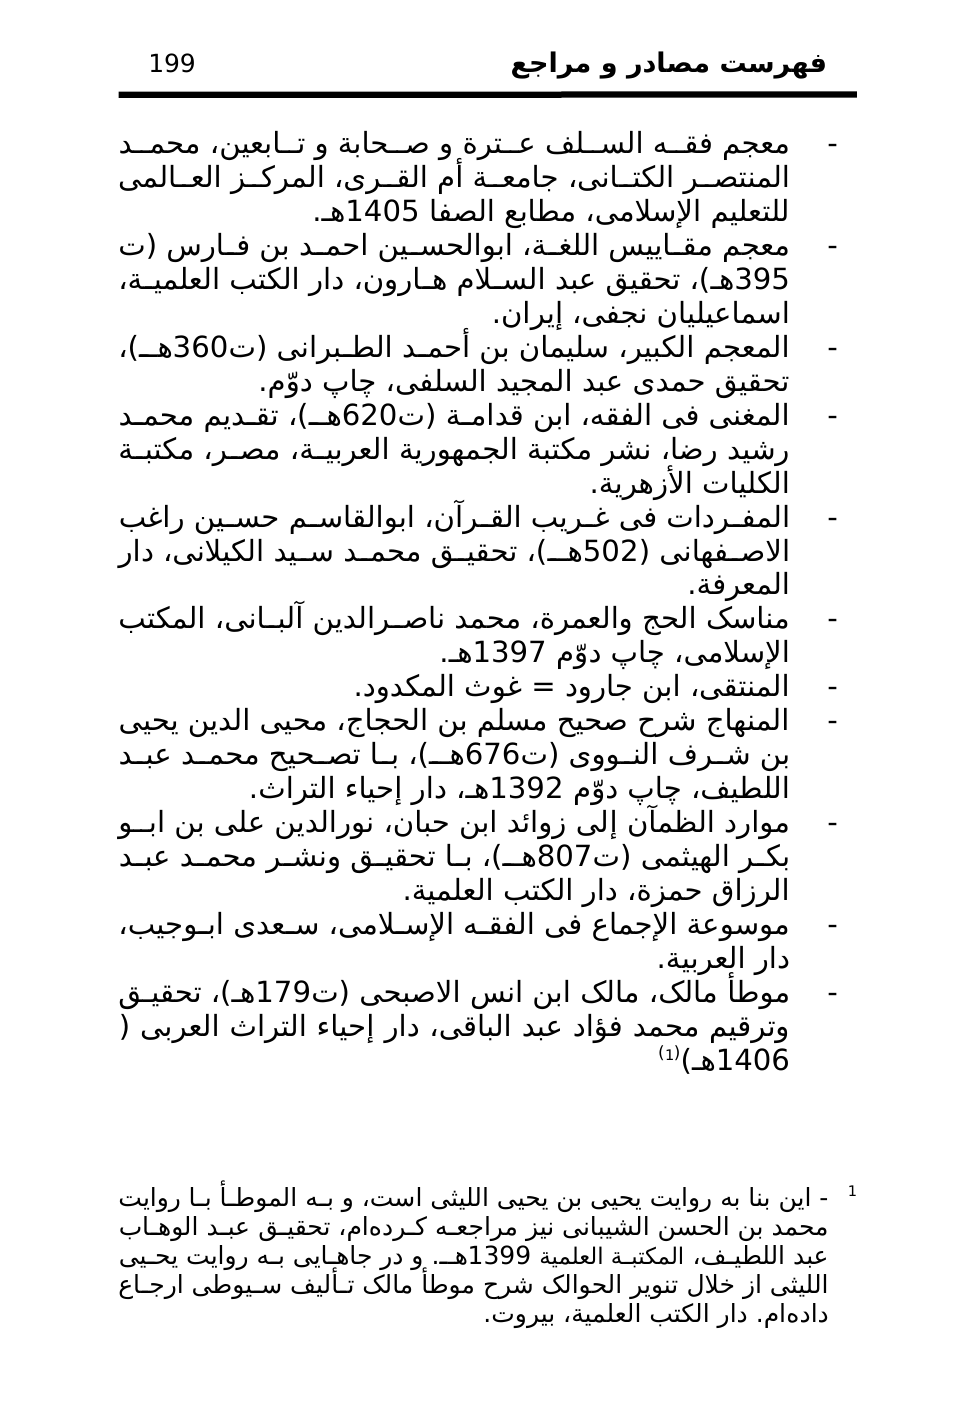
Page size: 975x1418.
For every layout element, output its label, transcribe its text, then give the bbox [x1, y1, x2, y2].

list موسوعة الإجماع فی الفقه الإسلامی، سعدی ابوجیب، دار العربية. [118, 907, 827, 975]
list المغنی فی الفقه، ابن قدامة (ت620هـ)، تقدیم محمد رشید رضا، نشر مكتبة الجمهورية العربية، مصر، مكتبة الكليات الأزهرية. [118, 398, 827, 500]
list معجم مقاییس اللغة، ابوالحسین احمد بن فارس (ت395هـ)، تحقیق عبد السلام هارون، دار الكتب العلمية، اسماعیلیان نجفی، إیران. [118, 228, 827, 330]
list موارد الظمآن إلى زوائد ابن حبان، نورالدین على بن ابو بکر الهیثمی (ت807هـ)، با تحقیق ونشر محمد عبد الرزاق حمزة، دار الکتب العلمية. [118, 806, 827, 907]
list موطأ مالک، مالک ابن انس الاصبحی (ت179هـ)، تحقیق وترقیم محمد فؤاد عبد الباقی، دار إحیاء التراث العربی (1406هـ)() [118, 975, 827, 1077]
list معجم فقه السلف عترة و صحابة و تابعين، محمد المنتصر الکتانی، جامعة أم القرى، المرکز العالمی للتعلیم الإسلامى، مطابع الصفا 1405هـ. [118, 126, 827, 228]
list المعجم الکبیر، سلیمان بن أحمد الطبرانی (ت360هـ)، تحقیق حمدی عبد المجید السلفی، چاپ دوّم. [118, 330, 827, 398]
list مناسک الحج والعمرة، محمد ناصرالدین آلبانی، المکتب الإسلامی، چاپ دوّم 1397هـ. [118, 602, 827, 670]
list المنهاج شرح صحیح مسلم بن الحجاج، محیى الدین یحیى بن شرف النووی (ت676هـ)، با تصحیح محمد عبد اللطیف، چاپ دوّم 1392هـ، دار إحیاء التراث. [118, 704, 827, 806]
list المنتقى، ابن جارود = غوث المکدود. [118, 670, 827, 704]
list المفردات فی غریب القرآن، ابوالقاسم حسین راغب الاصفهانی (502هـ)، تحقیق محمد سید الکیلانی، دار المعرفة. [118, 500, 827, 602]
